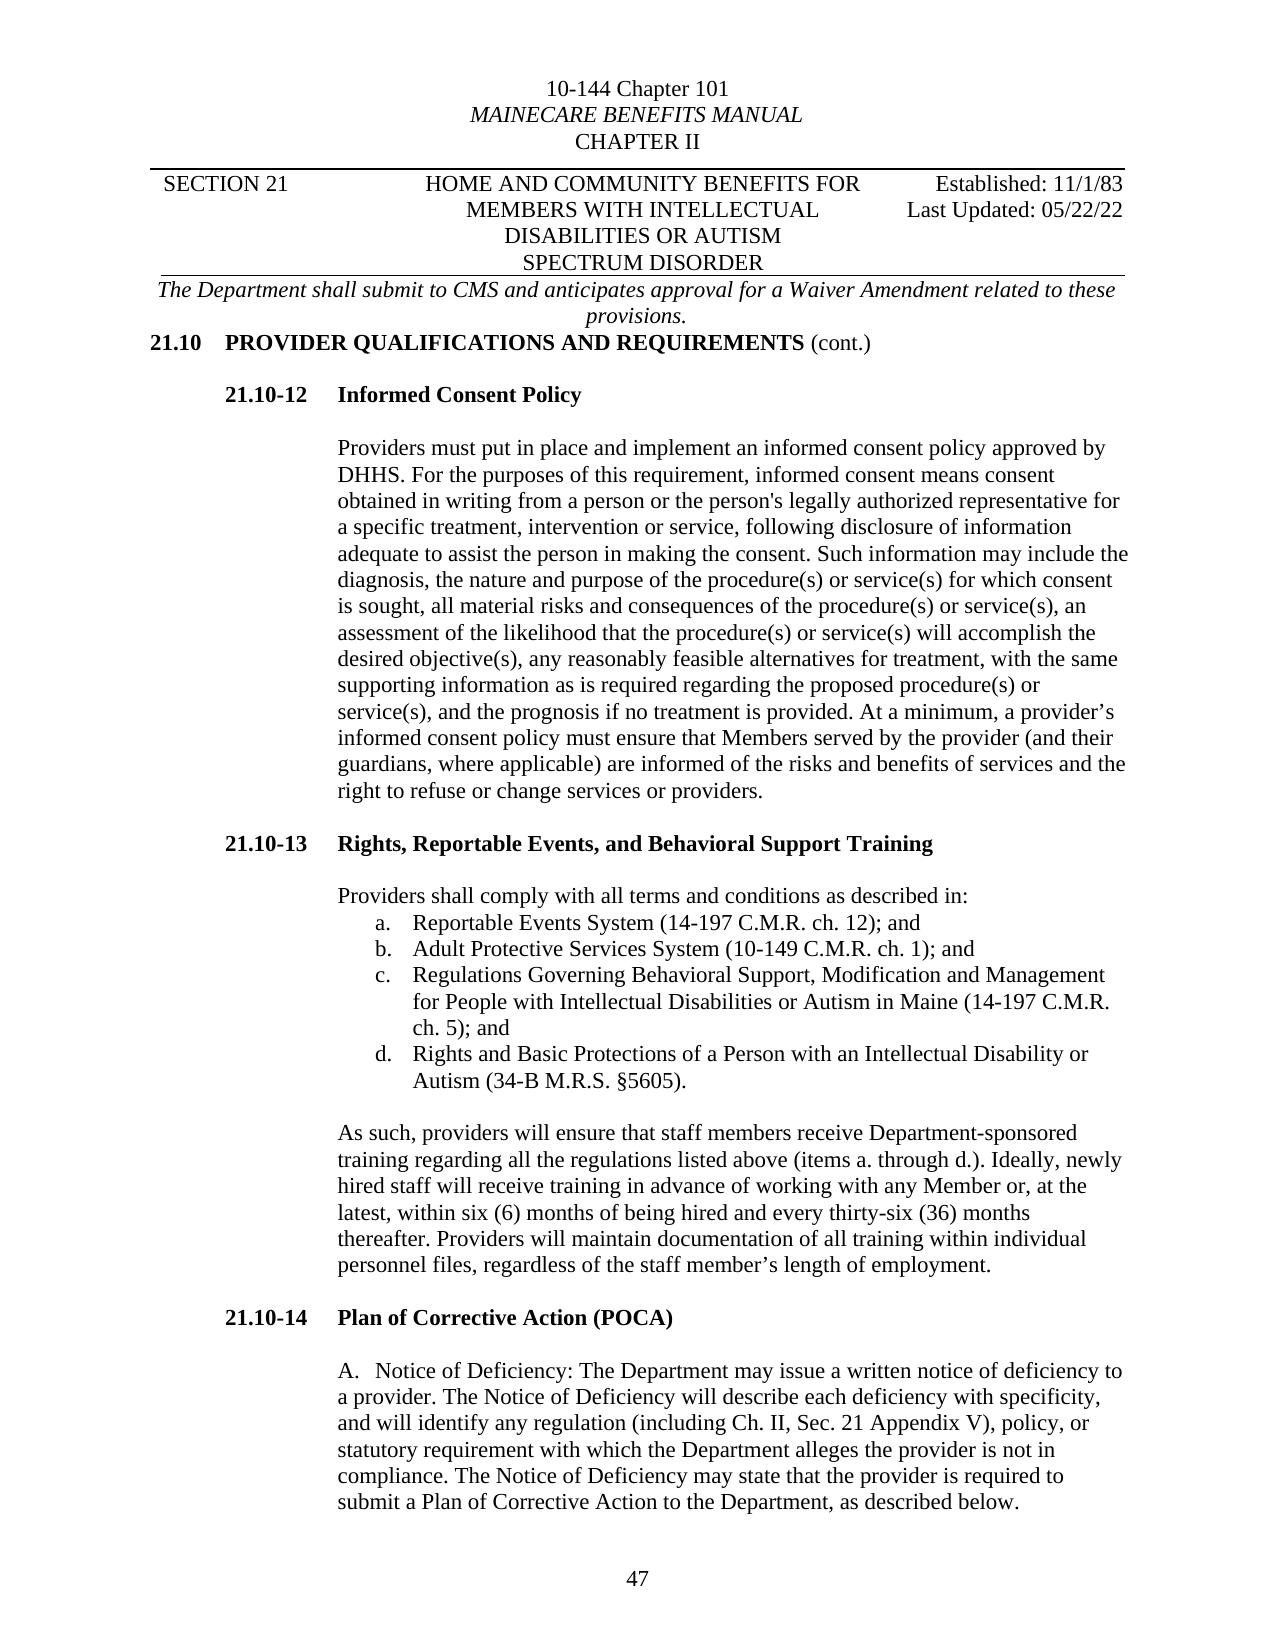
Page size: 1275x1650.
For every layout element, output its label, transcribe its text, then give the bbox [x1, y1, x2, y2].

text Providers shall comply with all terms and conditions as described in: [150, 882, 1125, 909]
text A. Notice of Deficiency: The Department may issue a written notice of deficiency to a provider. The Notice of Deficiency will describe each deficiency with specificity, and will identify any regulation (including Ch. II, Sec. 21 Appendix V), policy, or statutory requirement with which the Department alleges the provider is not in compliance. The Notice of Deficiency may state that the provider is required to submit a Plan of Corrective Action to the Department, as described below. [337, 1357, 1125, 1515]
text c. Regulations Governing Behavioral Support, Modification and Management for People with Intellectual Disabilities or Autism in Maine (14-197 C.M.R. ch. 5); and [206, 961, 1125, 1040]
text 21.10-14 Plan of Corrective Action (POCA) [225, 1304, 1125, 1330]
text b. Adult Protective Services System (10-149 C.M.R. ch. 1); and [150, 935, 1125, 961]
text 21.10-12 Informed Consent Policy [150, 382, 1125, 408]
text Providers must put in place and implement an informed consent policy approved by DHHS. For the purposes of this requirement, informed consent means consent obtained in writing from a person or the person's legally authorized representative for a specific treatment, intervention or service, following disclosure of information adequate to assist the person in making the consent. Such information may include the diagnosis, the nature and purpose of the procedure(s) or service(s) for which consent is sought, all material risks and consequences of the procedure(s) or service(s), an assessment of the likelihood that the procedure(s) or service(s) will accomplish the desired objective(s), any reasonably feasible alternatives for treatment, with the same supporting information as is required regarding the proposed procedure(s) or service(s), and the prognosis if no treatment is provided. At a minimum, a provider’s informed consent policy must ensure that Members served by the provider (and their guardians, where applicable) are informed of the risks and benefits of services and the right to refuse or change services or providers. [262, 434, 1134, 803]
text d. Rights and Basic Protections of a Person with an Intellectual Disability or Autism (34-B M.R.S. §5605). [375, 1040, 1125, 1093]
text 21.10 PROVIDER QUALIFICATIONS AND REQUIREMENTS (cont.) [150, 329, 1125, 355]
text a. Reportable Events System (14-197 C.M.R. ch. 12); and [150, 909, 1125, 935]
text 21.10-13 Rights, Reportable Events, and Behavioral Support Training [150, 829, 1125, 856]
text As such, providers will ensure that staff members receive Department-sponsored training regarding all the regulations listed above (items a. through d.). Ideally, newly hired staff will receive training in advance of working with any Member or, at the latest, within six (6) months of being hired and every thirty-six (36) months thereafter. Providers will maintain documentation of all training within individual personnel files, regardless of the staff member’s length of employment. [150, 1119, 1125, 1278]
